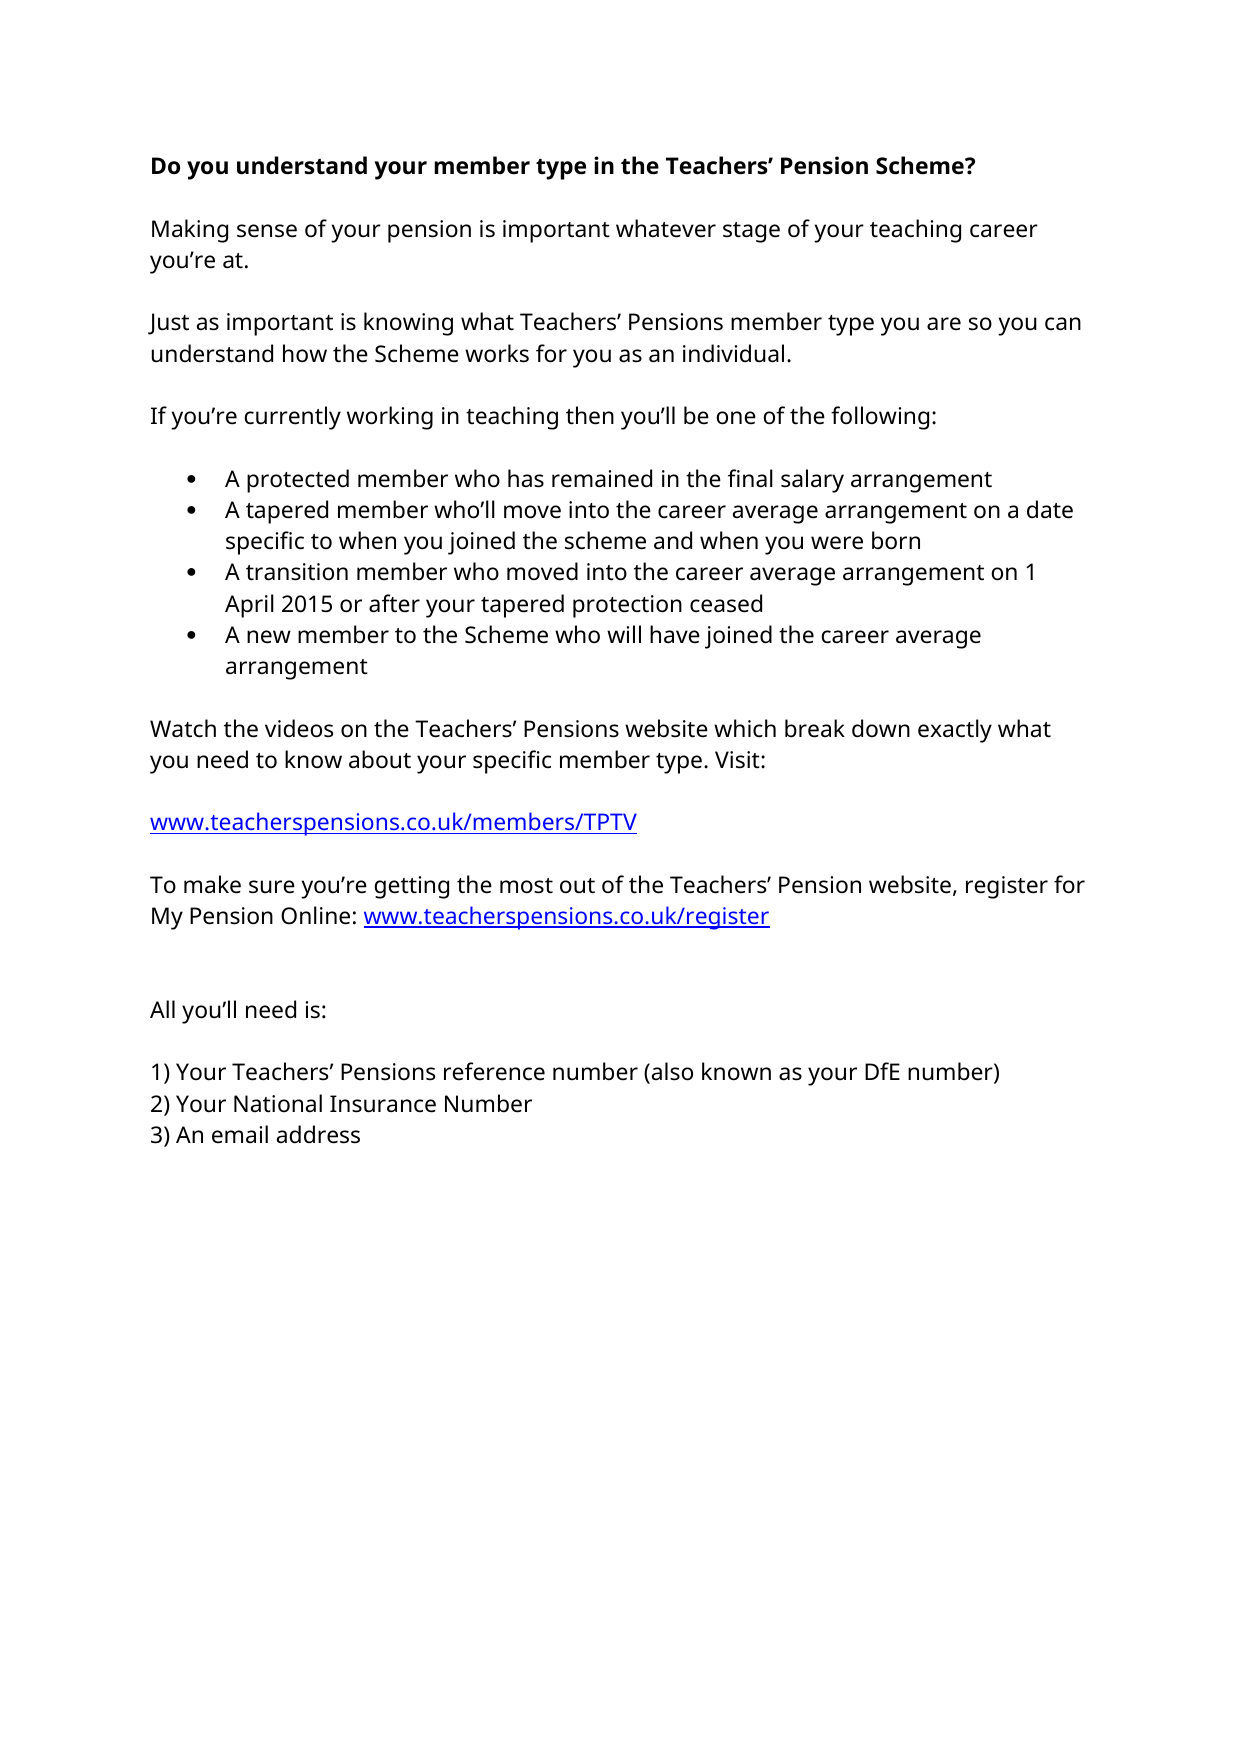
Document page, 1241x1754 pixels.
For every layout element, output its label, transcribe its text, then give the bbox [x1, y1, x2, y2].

text www.teacherspensions.co.uk/members/TPTV [150, 806, 1090, 837]
text 2) Your National Insurance Number [150, 1087, 1090, 1119]
text To make sure you’re getting the most out of the Teachers’ Pension website, register for My Pension Online: www.teacherspensions.co.uk/register [150, 869, 1090, 931]
text 3) An email address [150, 1119, 1090, 1150]
text Watch the videos on the Teachers’ Pensions website which break down exactly what you need to know about your specific member type. Visit: [150, 712, 1090, 775]
list A tapered member who’ll move into the career average arrangement on a date specific to when you joined the scheme and when you were born [187, 494, 1090, 556]
list A transition member who moved into the career average arrangement on 1 April 2015 or after your tapered protection ceased [187, 556, 1090, 619]
text Making sense of your pension is important whatever stage of your teaching career you’re at. [150, 212, 1090, 275]
text Just as important is knowing what Teachers’ Pensions member type you are so you can understand how the Scheme works for you as an individual. [150, 306, 1090, 369]
text If you’re currently working in teaching then you’ll be one of the following: [150, 400, 1090, 431]
text All you’ll need is: [150, 994, 1090, 1025]
text Do you understand your member type in the Teachers’ Pension Scheme? [150, 150, 1090, 181]
list A new member to the Scheme who will have joined the career average arrangement [187, 619, 1090, 681]
text 1) Your Teachers’ Pensions reference number (also known as your DfE number) [150, 1056, 1090, 1087]
list A protected member who has remained in the final salary arrangement [187, 462, 1090, 494]
